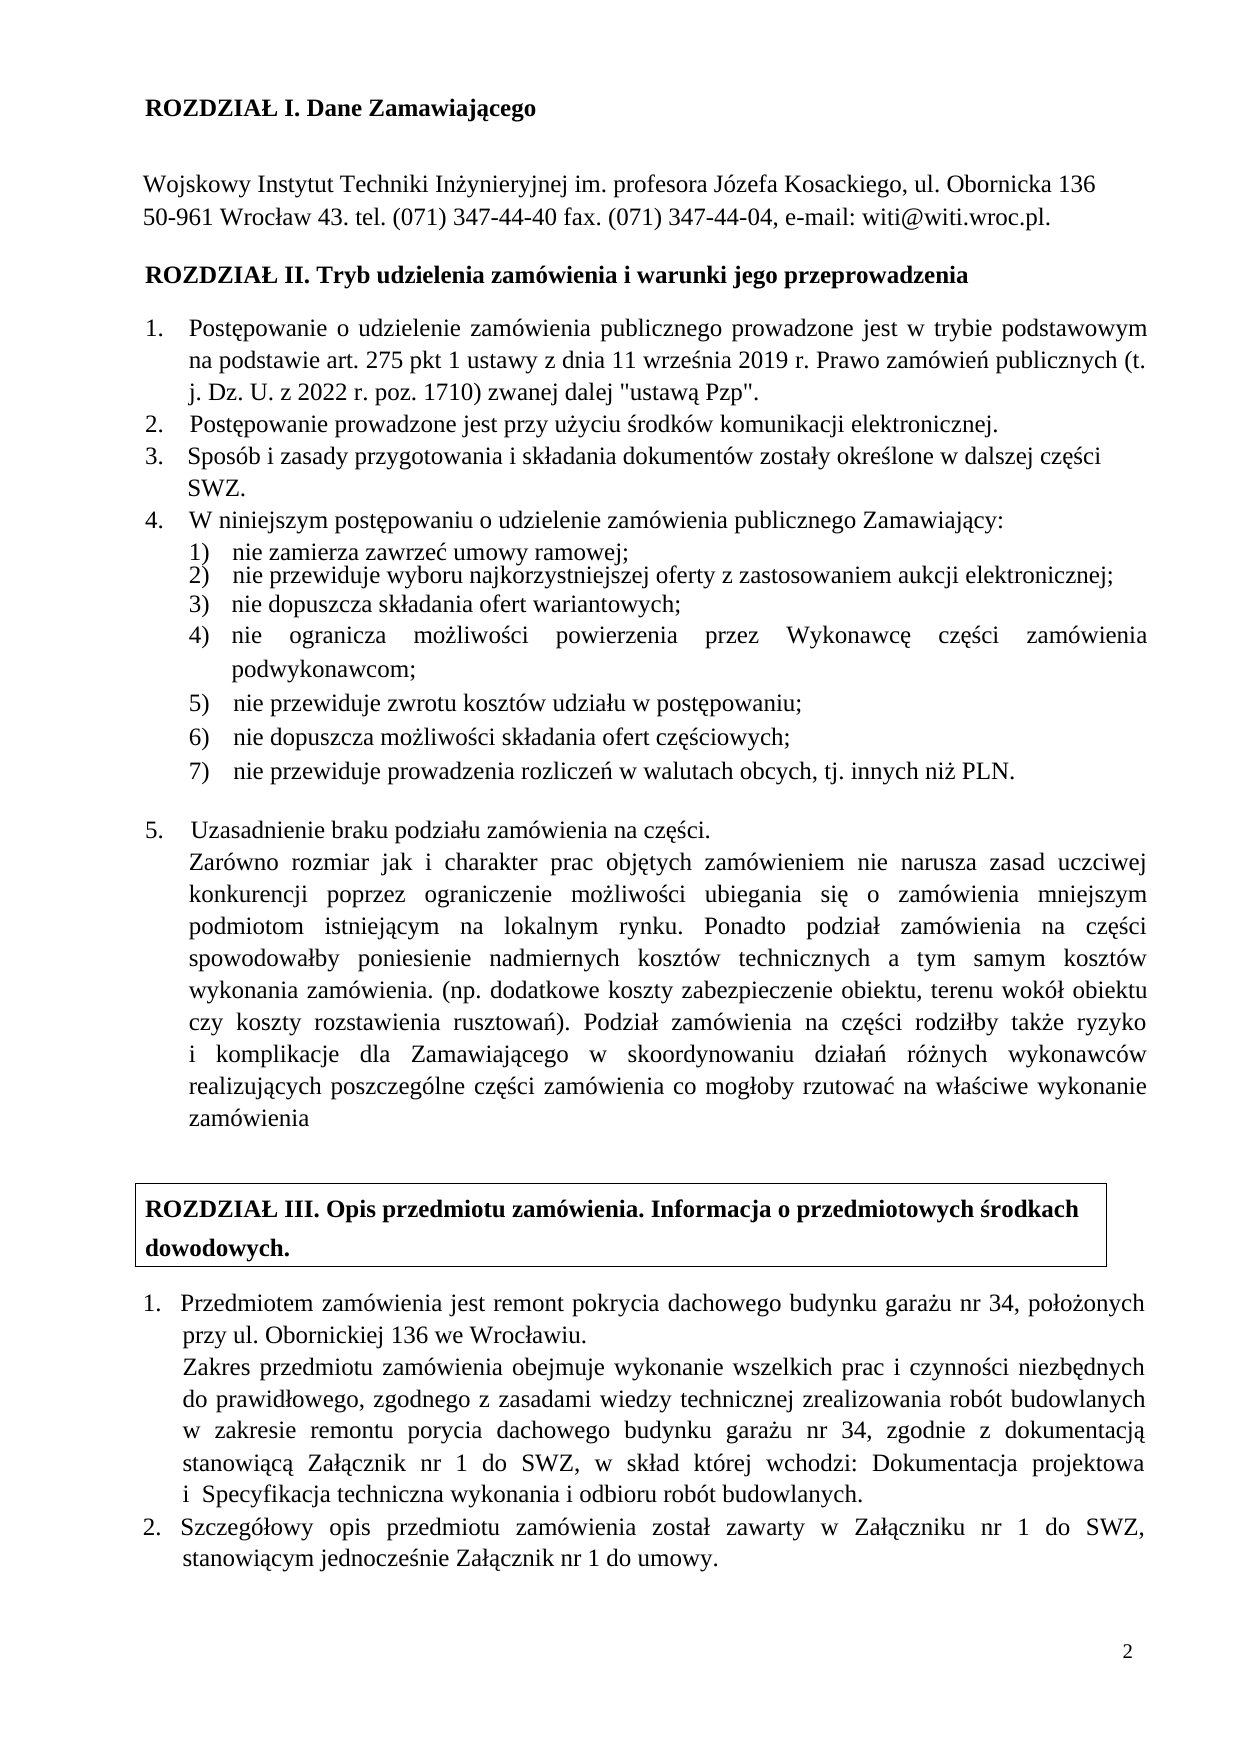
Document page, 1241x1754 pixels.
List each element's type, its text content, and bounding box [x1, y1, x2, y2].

list Postępowanie prowadzone jest przy użyciu środków komunikacji elektronicznej. [145, 407, 1148, 439]
list nie przewiduje wyboru najkorzystniejszej oferty z zastosowaniem aukcji elektronicznej; [188, 567, 1148, 588]
list Szczegółowy opis przedmiotu zamówienia został zawarty w Załączniku nr 1 do SWZ, stanowiącym jednocześnie Załącznik nr 1 do umowy. [143, 1509, 1146, 1573]
list nie zamierza zawrzeć umowy ramowej; [188, 535, 1148, 567]
text Zarówno rozmiar jak i charakter prac objętych zamówieniem nie narusza zasad uczciwej konkurencji poprzez ograniczenie możliwości ubiegania się o zamówienia mniejszym podmiotom istniejącym na lokalnym rynku. Ponadto podział zamówienia na części spowodowałby poniesienie nadmiernych kosztów technicznych a tym samym kosztów wykonania zamówienia. (np. dodatkowe koszty zabezpieczenie obiektu, terenu wokół obiektu czy koszty rozstawienia rusztowań). Podział zamówienia na części rodziłby także ryzyko i komplikacje dla Zamawiającego w skoordynowaniu działań różnych wykonawców realizujących poszczególne części zamówienia co mogłoby rzutować na właściwe wykonanie zamówienia [188, 845, 1148, 1133]
text ROZDZIAŁ II. Tryb udzielenia zamówienia i warunki jego przeprowadzenia [145, 264, 1148, 289]
list W niniejszym postępowaniu o udzielenie zamówienia publicznego Zamawiający: [145, 503, 1148, 535]
list Postępowanie o udzielenie zamówienia publicznego prowadzone jest w trybie podstawowym na podstawie art. 275 pkt 1 ustawy z dnia 11 września 2019 r. Prawo zamówień publicznych (t. j. Dz. U. z 2022 r. poz. 1710) zwanej dalej "ustawą Pzp". [145, 311, 1148, 407]
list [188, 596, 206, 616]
list Przedmiotem zamówienia jest remont pokrycia dachowego budynku garażu nr 34, położonych przy ul. Obornickiej 136 we Wrocławiu. [143, 1286, 1146, 1349]
list nie ogranicza możliwości powierzenia przez Wykonawcę części zamówienia podwykonawcom; [188, 616, 1148, 684]
text ROZDZIAŁ I. Dane Zamawiającego [145, 97, 1148, 122]
text 50-961 Wrocław 43. tel. (071) 347-44-40 fax. (071) 347-44-04, e-mail: witi@witi.wroc.pl. [143, 202, 1148, 231]
text ROZDZIAŁ III. Opis przedmiotu zamówienia. Informacja o przedmiotowych środkach dowodowych. [136, 1184, 1106, 1266]
text Zakres przedmiotu zamówienia obejmuje wykonanie wszelkich prac i czynności niezbędnych do prawidłowego, zgodnego z zasadami wiedzy technicznej zrealizowania robót budowlanych w zakresie remontu porycia dachowego budynku garażu nr 34, zgodnie z dokumentacją stanowiącą Załącznik nr 1 do SWZ, w skład której wchodzi: Dokumentacja projektowa i Specyfikacja techniczna wykonania i odbioru robót budowlanych. [182, 1349, 1146, 1509]
list Uzasadnienie braku podziału zamówienia na części. [145, 813, 1148, 845]
text Wojskowy Instytut Techniki Inżynieryjnej im. profesora Józefa Kosackiego, ul. Obornicka 136 [143, 169, 1148, 198]
list nie dopuszcza możliwości składania ofert częściowych; [188, 718, 1148, 752]
list nie przewiduje prowadzenia rozliczeń w walutach obcych, tj. innych niż PLN. [188, 752, 1148, 786]
list nie przewiduje zwrotu kosztów udziału w postępowaniu; [188, 684, 1148, 718]
list nie dopuszcza składania ofert wariantowych; [205, 596, 1148, 616]
list Sposób i zasady przygotowania i składania dokumentów zostały określone w dalszej części SWZ. [145, 439, 1148, 503]
